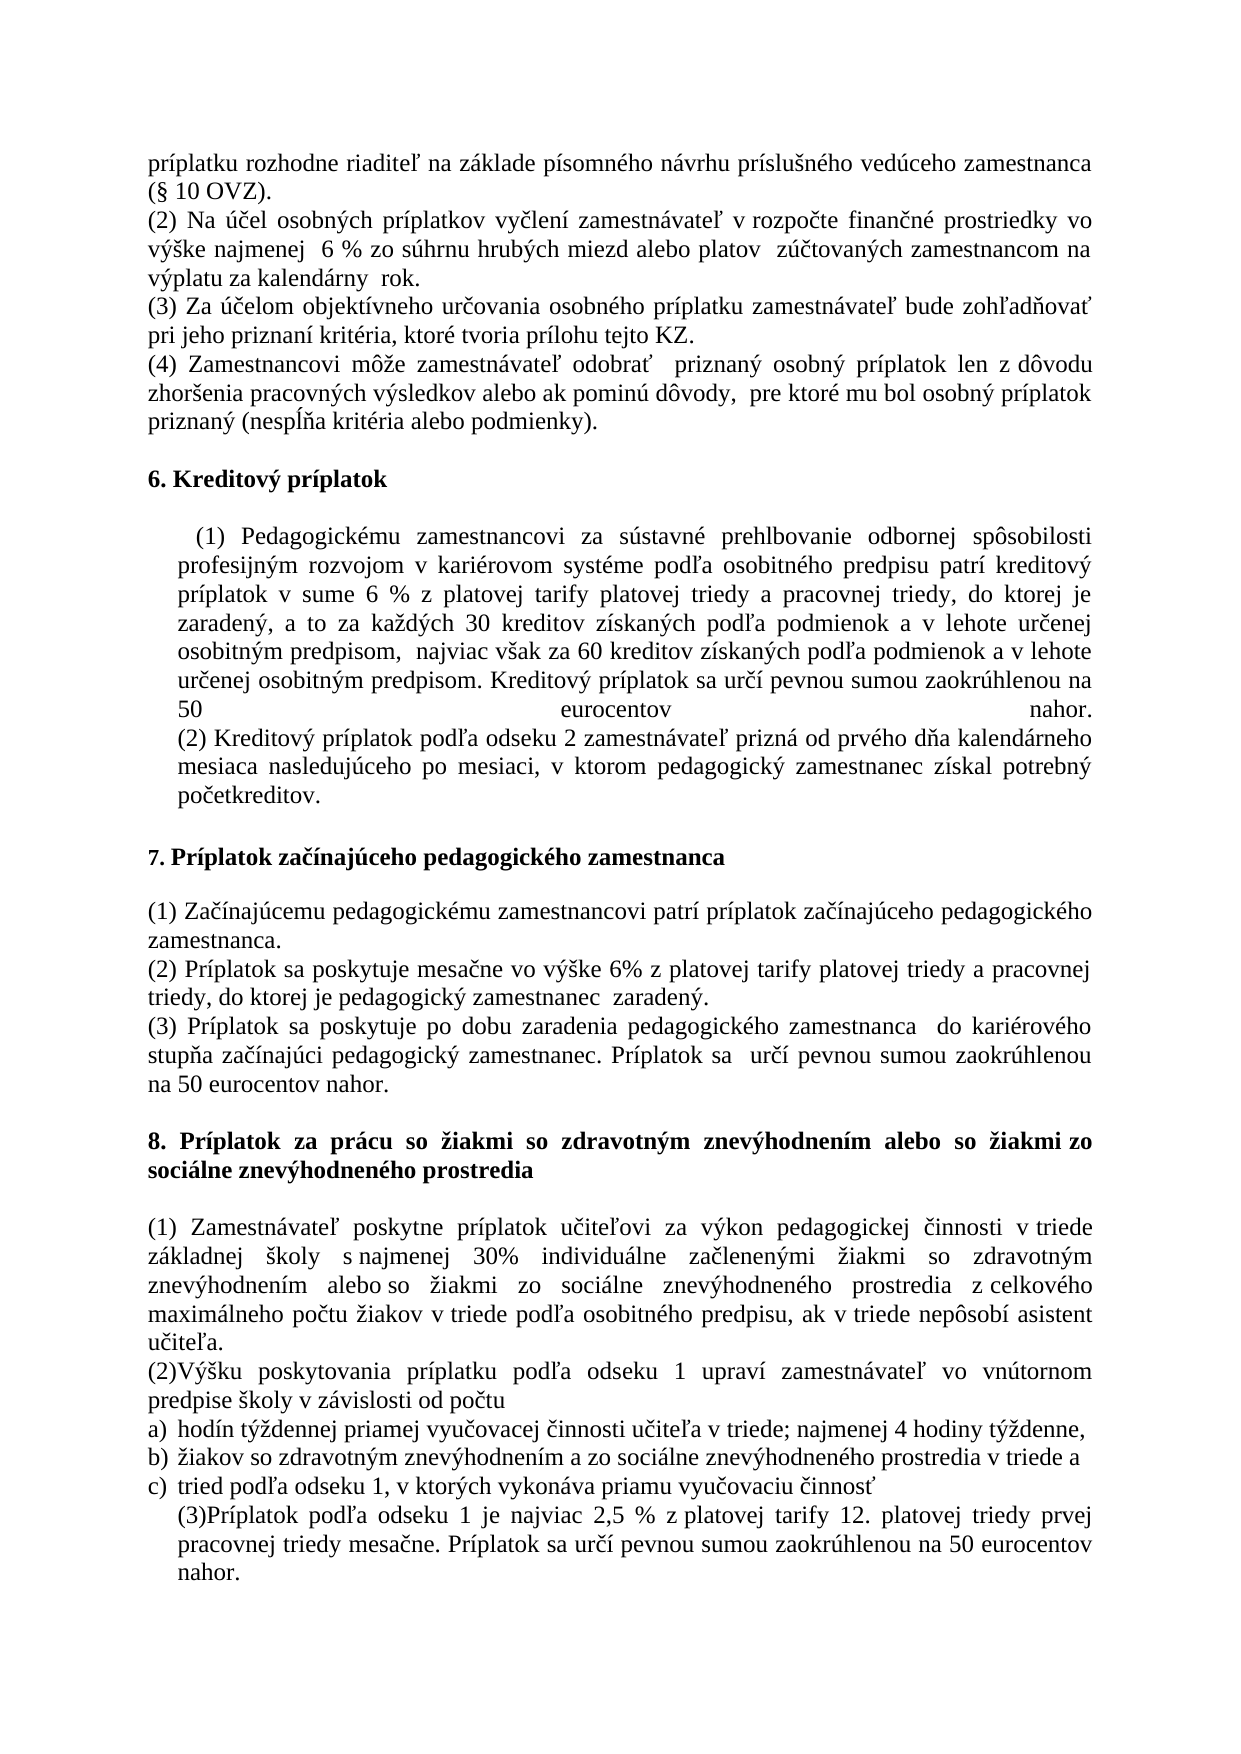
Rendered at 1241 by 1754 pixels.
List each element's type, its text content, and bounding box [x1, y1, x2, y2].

list žiakov so zdravotným znevýhodnením a zo sociálne znevýhodneného prostredia v triede a [148, 1442, 1093, 1471]
text (1) Začínajúcemu pedagogickému zamestnancovi patrí príplatok začínajúceho pedagogického zamestnanca. [148, 896, 1093, 954]
text (2) Na účel osobných príplatkov vyčlení zamestnávateľ v rozpočte finančné prostriedky vo výške najmenej 6 % zo súhrnu hrubých miezd alebo platov zúčtovaných zamestnancom na výplatu za kalendárny rok. [148, 205, 1093, 291]
text (2)Výšku poskytovania príplatku podľa odseku 1 upraví zamestnávateľ vo vnútornom predpise školy v závislosti od počtu [148, 1356, 1093, 1414]
list tried podľa odseku 1, v ktorých vykonáva priamu vyučovaciu činnosť [148, 1471, 1093, 1500]
text (4) Zamestnancovi môže zamestnávateľ odobrať priznaný osobný príplatok len z dôvodu zhoršenia pracovných výsledkov alebo ak pominú dôvody, pre ktoré mu bol osobný príplatok priznaný (nespĺňa kritéria alebo podmienky). [148, 349, 1093, 435]
text (1) Pedagogickému zamestnancovi za sústavné prehlbovanie odbornej spôsobilosti profesijným rozvojom v kariérovom systéme podľa osobitného predpisu patrí kreditový príplatok v sume 6 % z platovej tarify platovej triedy a pracovnej triedy, do ktorej je zaradený, a to za každých 30 kreditov získaných podľa podmienok a v lehote určenej osobitným predpisom, najviac však za 60 kreditov získaných podľa podmienok a v lehote určenej osobitným predpisom. Kreditový príplatok sa určí pevnou sumou zaokrúhlenou na 50 eurocentov nahor. (2) Kreditový príplatok podľa odseku 2 zamestnávateľ prizná od prvého dňa kalendárneho mesiaca nasledujúceho po mesiaci, v ktorom pedagogický zamestnanec získal potrebný početkreditov. [148, 521, 1093, 842]
text (2) Príplatok sa poskytuje mesačne vo výške 6% z platovej tarify platovej triedy a pracovnej triedy, do ktorej je pedagogický zamestnanec zaradený. [148, 954, 1093, 1011]
list hodín týždennej priamej vyučovacej činnosti učiteľa v triede; najmenej 4 hodiny týždenne, [148, 1414, 1093, 1442]
text 8. Príplatok za prácu so žiakmi so zdravotným znevýhodnením alebo so žiakmi zo sociálne znevýhodneného prostredia [148, 1126, 1093, 1184]
text (3) Príplatok sa poskytuje po dobu zaradenia pedagogického zamestnanca do kariérového stupňa začínajúci pedagogický zamestnanec. Príplatok sa určí pevnou sumou zaokrúhlenou na 50 eurocentov nahor. [148, 1011, 1093, 1097]
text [148, 148, 1093, 205]
text (1) Zamestnávateľ poskytne príplatok učiteľovi za výkon pedagogickej činnosti v triede základnej školy s najmenej 30% individuálne začlenenými žiakmi so zdravotným znevýhodnením alebo so žiakmi zo sociálne znevýhodneného prostredia z celkového maximálneho počtu žiakov v triede podľa osobitného predpisu, ak v triede nepôsobí asistent učiteľa. [148, 1212, 1093, 1356]
text 7. Príplatok začínajúceho pedagogického zamestnanca [148, 842, 1093, 871]
text 6. Kreditový príplatok [148, 464, 1093, 493]
text (3)Príplatok podľa odseku 1 je najviac 2,5 % z platovej tarify 12. platovej triedy prvej pracovnej triedy mesačne. Príplatok sa určí pevnou sumou zaokrúhlenou na 50 eurocentov nahor. [177, 1500, 1093, 1586]
text (3) Za účelom objektívneho určovania osobného príplatku zamestnávateľ bude zohľadňovať pri jeho priznaní kritéria, ktoré tvoria prílohu tejto KZ. [148, 291, 1093, 349]
